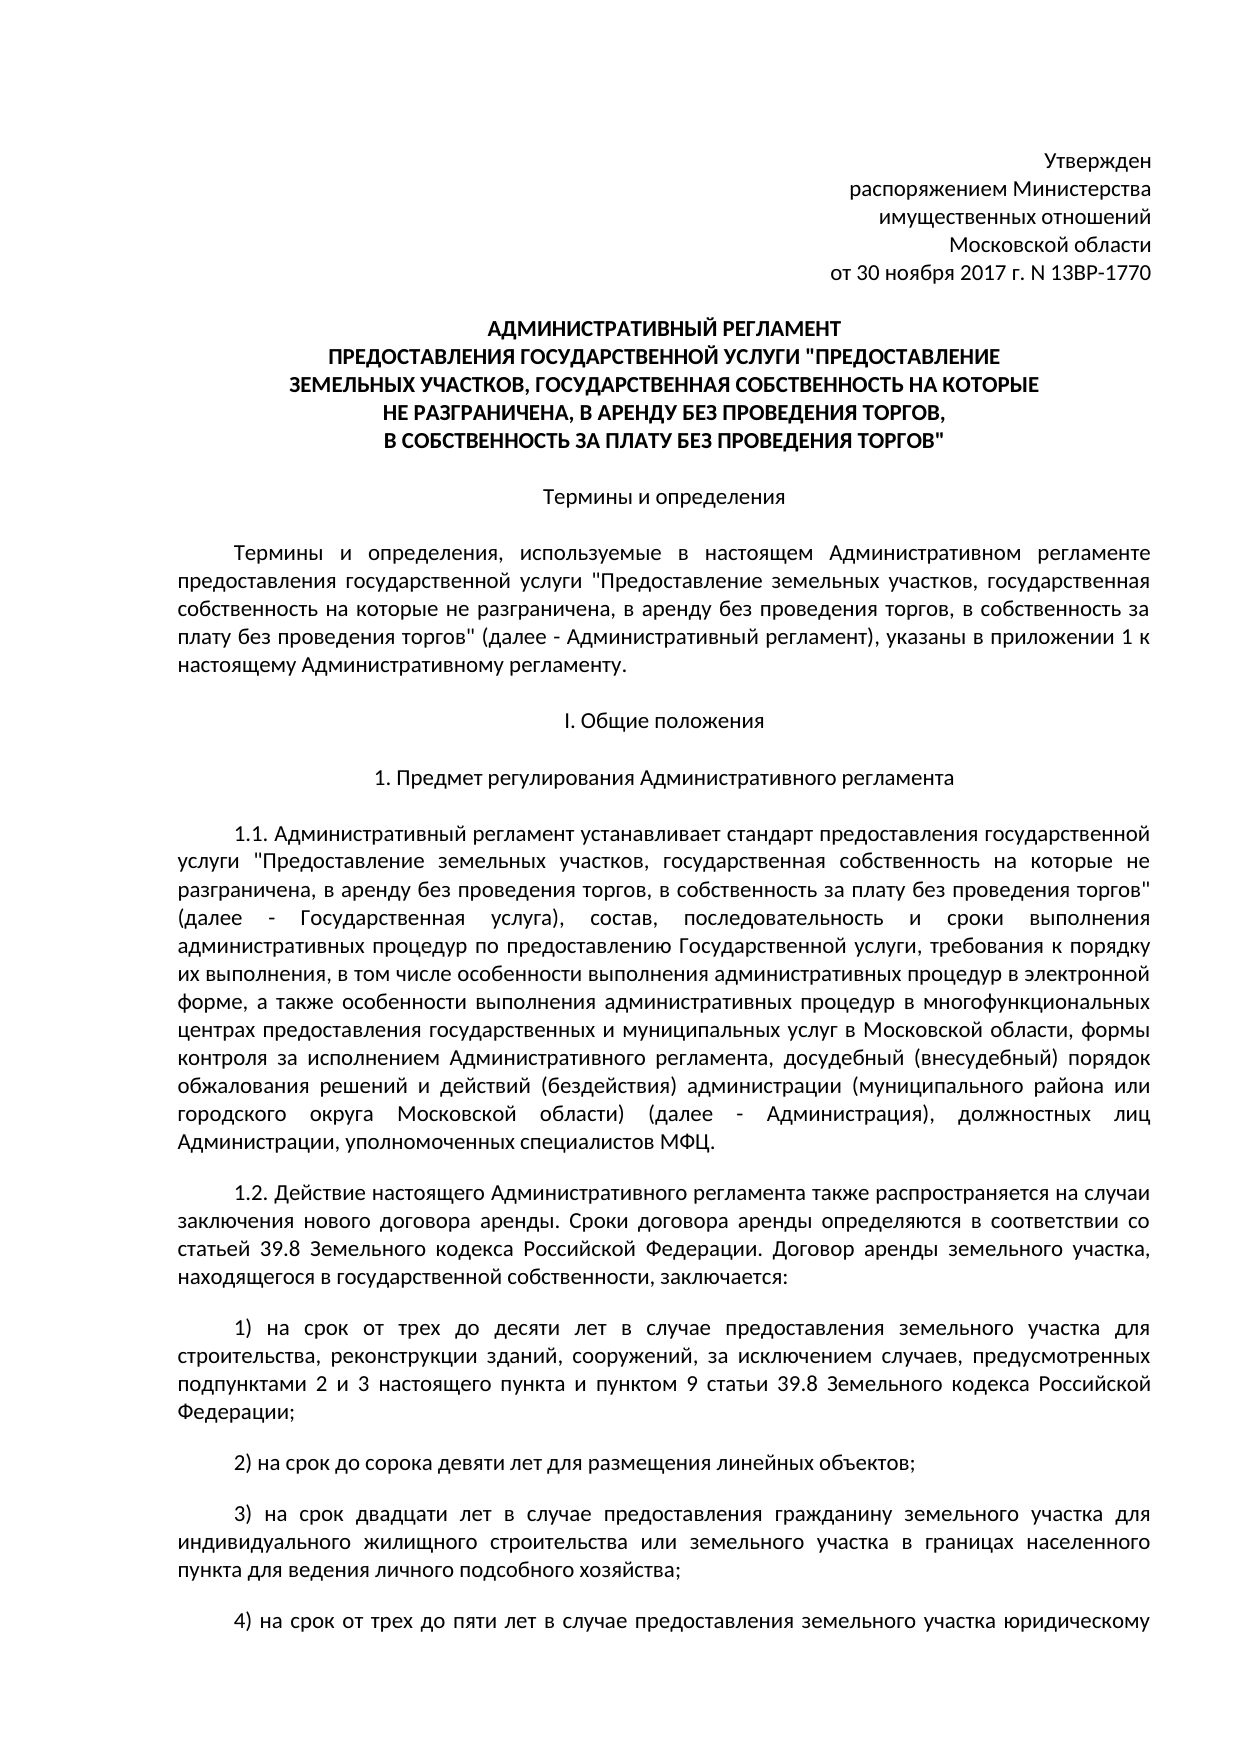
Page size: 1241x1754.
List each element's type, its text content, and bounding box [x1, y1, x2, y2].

text 1.2. Действие настоящего Административного регламента также распространяется на случаи заключения нового договора аренды. Сроки договора аренды определяются в соответствии со статьей 39.8 Земельного кодекса Российской Федерации. Договор аренды земельного участка, находящегося в государственной собственности, заключается: [177, 1178, 1152, 1290]
text Термины и определения, используемые в настоящем Административном регламенте предоставления государственной услуги "Предоставление земельных участков, государственная собственность на которые не разграничена, в аренду без проведения торгов, в собственность за плату без проведения торгов" (далее - Административный регламент), указаны в приложении 1 к настоящему Административному регламенту. [177, 538, 1152, 678]
title ПРЕДОСТАВЛЕНИЯ ГОСУДАРСТВЕННОЙ УСЛУГИ "ПРЕДОСТАВЛЕНИЕ [177, 342, 1152, 370]
text Утвержден [177, 146, 1152, 174]
text от 30 ноября 2017 г. N 13ВР-1770 [177, 258, 1152, 286]
text 2) на срок до сорока девяти лет для размещения линейных объектов; [177, 1448, 1152, 1476]
text Московской области [177, 230, 1152, 258]
text распоряжением Министерства [177, 174, 1152, 202]
text I. Общие положения [177, 707, 1152, 734]
title В СОБСТВЕННОСТЬ ЗА ПЛАТУ БЕЗ ПРОВЕДЕНИЯ ТОРГОВ" [177, 426, 1152, 454]
text имущественных отношений [177, 202, 1152, 230]
title АДМИНИСТРАТИВНЫЙ РЕГЛАМЕНТ [177, 314, 1152, 342]
title НЕ РАЗГРАНИЧЕНА, В АРЕНДУ БЕЗ ПРОВЕДЕНИЯ ТОРГОВ, [177, 398, 1152, 426]
title ЗЕМЕЛЬНЫХ УЧАСТКОВ, ГОСУДАРСТВЕННАЯ СОБСТВЕННОСТЬ НА КОТОРЫЕ [177, 370, 1152, 398]
text 3) на срок двадцати лет в случае предоставления гражданину земельного участка для индивидуального жилищного строительства или земельного участка в границах населенного пункта для ведения личного подсобного хозяйства; [177, 1499, 1152, 1583]
text 1. Предмет регулирования Административного регламента [177, 763, 1152, 791]
text 1) на срок от трех до десяти лет в случае предоставления земельного участка для строительства, реконструкции зданий, сооружений, за исключением случаев, предусмотренных подпунктами 2 и 3 настоящего пункта и пунктом 9 статьи 39.8 Земельного кодекса Российской Федерации; [177, 1313, 1152, 1425]
text 1.1. Административный регламент устанавливает стандарт предоставления государственной услуги "Предоставление земельных участков, государственная собственность на которые не разграничена, в аренду без проведения торгов, в собственность за плату без проведения торгов" (далее - Государственная услуга), состав, последовательность и сроки выполнения административных процедур по предоставлению Государственной услуги, требования к порядку их выполнения, в том числе особенности выполнения административных процедур в электронной форме, а также особенности выполнения административных процедур в многофункциональных центрах предоставления государственных и муниципальных услуг в Московской области, формы контроля за исполнением Административного регламента, досудебный (внесудебный) порядок обжалования решений и действий (бездействия) администрации (муниципального района или городского округа Московской области) (далее - Администрация), должностных лиц Администрации, уполномоченных специалистов МФЦ. [177, 819, 1152, 1155]
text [177, 1606, 1152, 1634]
text Термины и определения [177, 482, 1152, 510]
